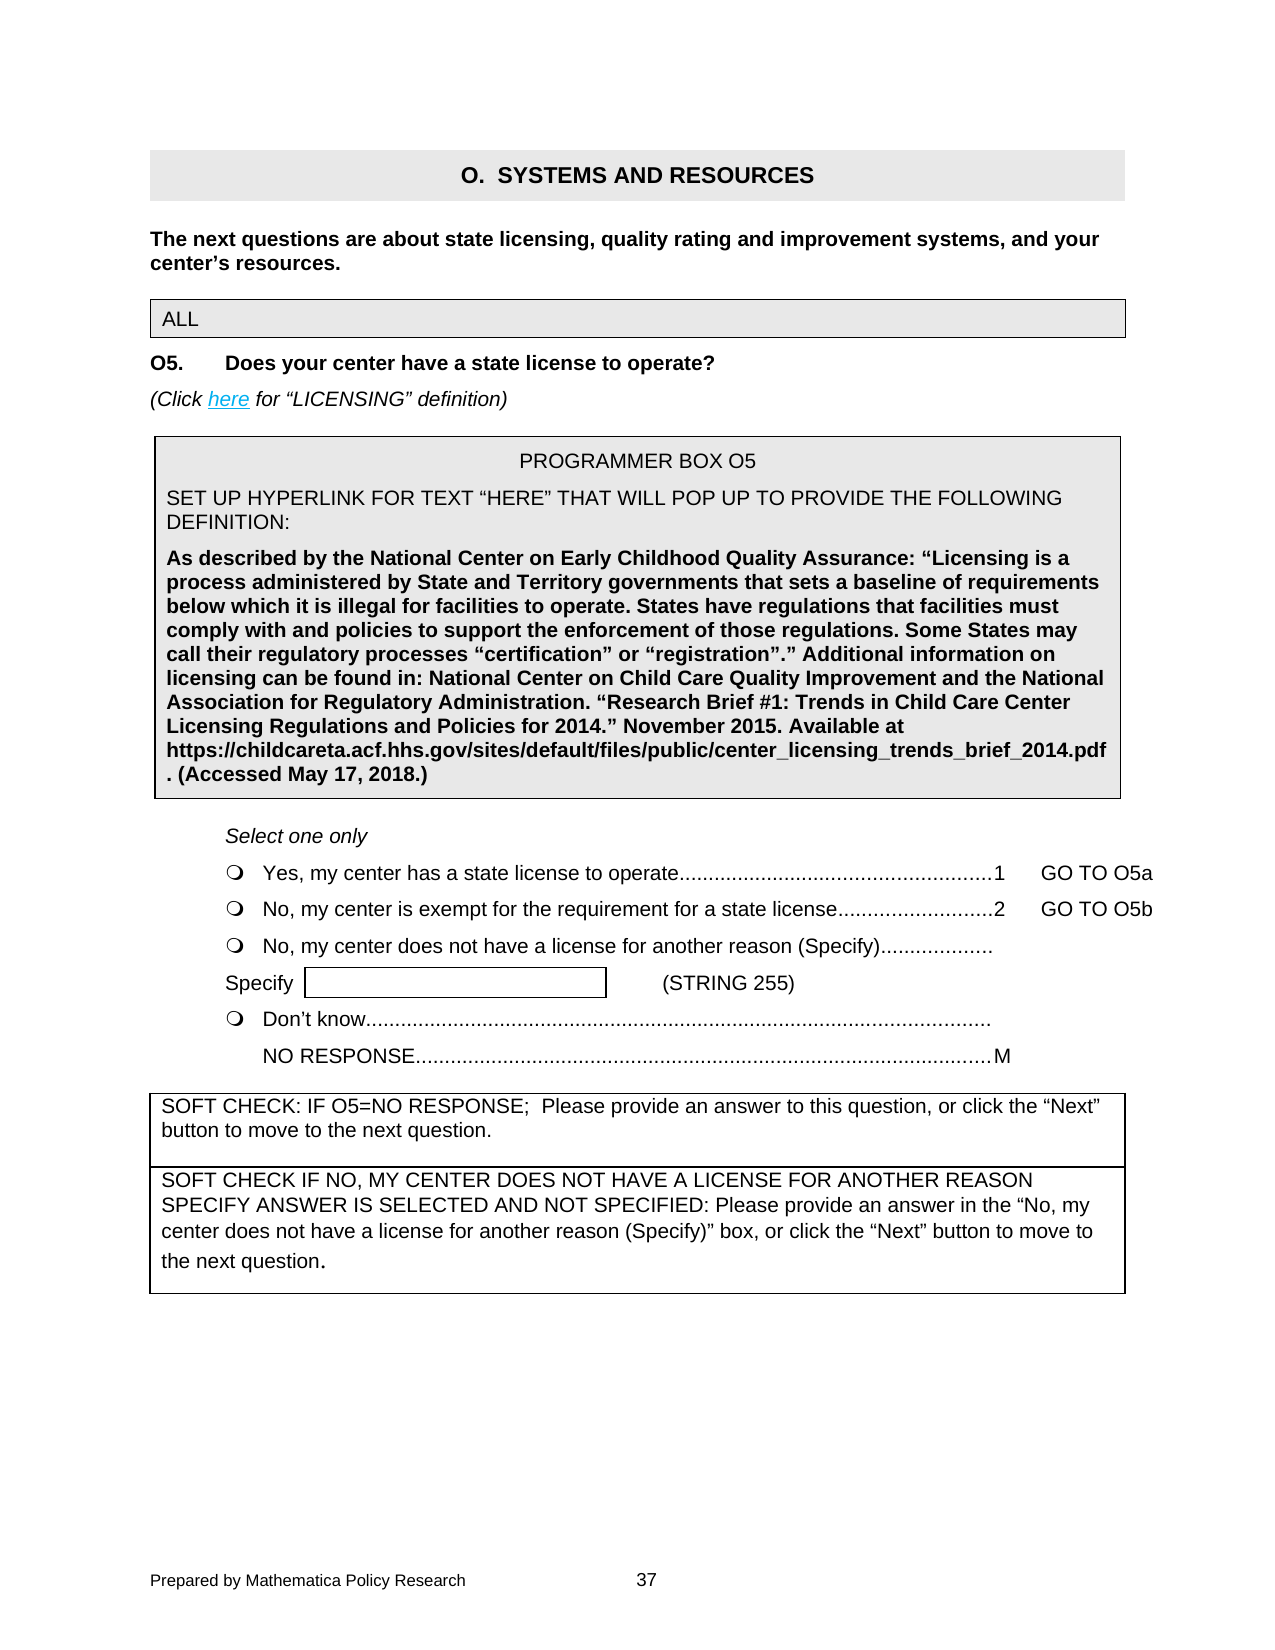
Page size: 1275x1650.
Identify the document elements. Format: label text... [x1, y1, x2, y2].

text Specify (STRING 255) [607, 970, 956, 994]
text Specify (STRING 255) [225, 970, 304, 994]
text O5. Does your center have a state license to operate? [150, 350, 1181, 374]
text No, my center is exempt for the requirement for a state license 2 GO TO O5b [225, 897, 1181, 921]
table_header O. SYSTEMS AND RESOURCES [150, 150, 1125, 201]
table_header SOFT CHECK: IF O5=NO RESPONSE; Please provide an answer to this question, or click the “Next” button to move to the next question. [151, 1094, 1124, 1166]
text Select one only [225, 824, 891, 848]
text The next questions are about state licensing, quality rating and improvement systems, and your center’s resources. [150, 226, 1125, 274]
text NO RESPONSE M [262, 1043, 1228, 1067]
text Don’t know d [225, 1007, 956, 1031]
text No, my center does not have a license for another reason (Specify) 3 [225, 934, 956, 958]
table_header ALL [151, 300, 1125, 337]
text (Click here for “LICENSING” definition) [150, 387, 1125, 411]
table_cell SOFT CHECK IF NO, MY CENTER DOES NOT HAVE A LICENSE FOR ANOTHER REASON SPECIFY ANSWER IS SELECTED AND NOT SPECIFIED: Please provide an answer in the “No, my center does not have a license for another reason (Specify)” box, or click the “Next” button to move to the next question. [151, 1168, 1124, 1293]
text Yes, my center has a state license to operate 1 GO TO O5a [225, 861, 1181, 885]
table_header PROGRAMMER BOX O5 set up hyperlink for text “here” that will pop up to provide the following definition: As described by the National Center on Early Childhood Quality Assurance: “Licensing is a process administered by State and Territory governments that sets a baseline of requirements below which it is illegal for facilities to operate. States have regulations that facilities must comply with and policies to support the enforcement of those regulations. Some States may call their regulatory processes “certification” or “registration”.” Additional information on licensing can be found in: National Center on Child Care Quality Improvement and the National Association for Regulatory Administration. “Research Brief #1: Trends in Child Care Center Licensing Regulations and Policies for 2014.” November 2015. Available at https://childcareta.acf.hhs.gov/sites/default/files/public/center_licensing_trends_brief_2014.pdf. (Accessed May 17, 2018.) [156, 437, 1120, 798]
